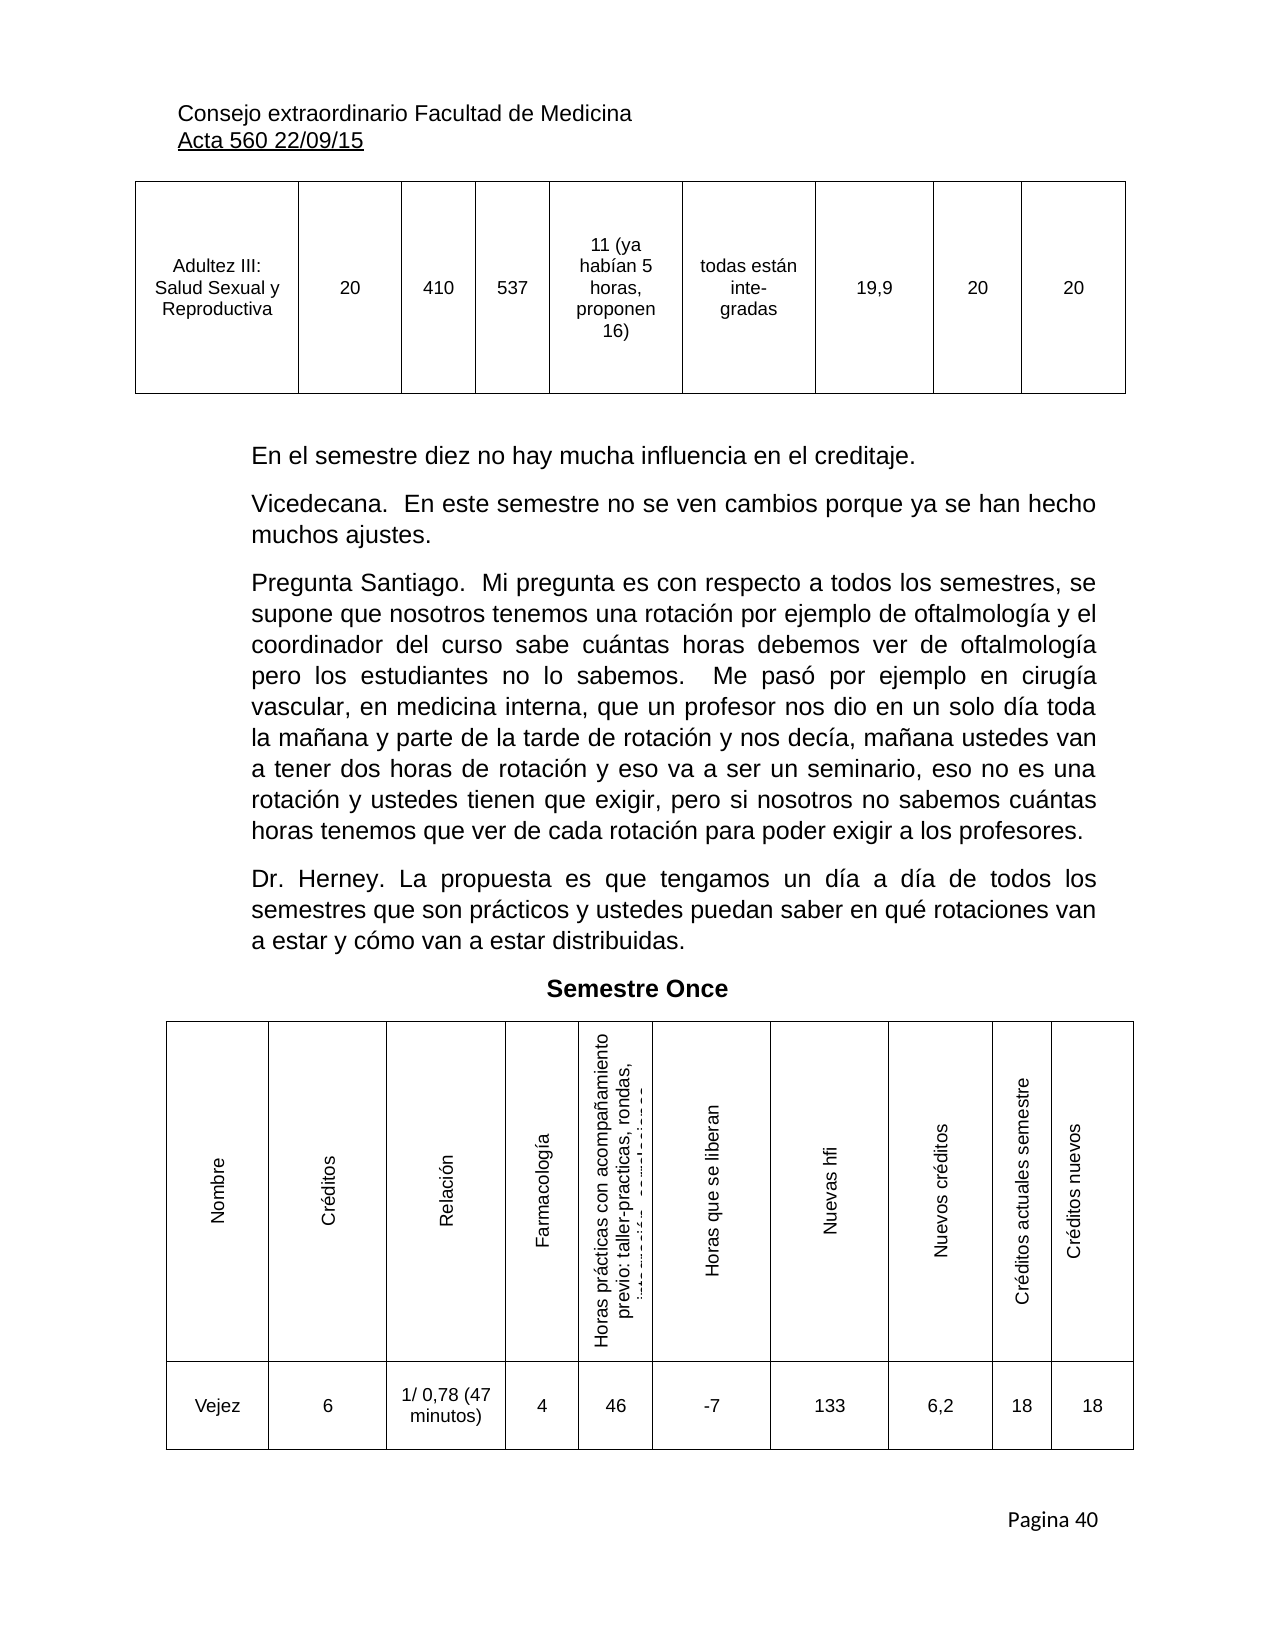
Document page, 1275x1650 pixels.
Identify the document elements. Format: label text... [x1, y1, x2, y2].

table_cell 11 (ya habían 5 horas, proponen 16) [550, 182, 682, 392]
table_cell 4 [506, 1362, 578, 1449]
text En el semestre diez no hay mucha influencia en el creditaje. [177, 441, 1098, 470]
table_header Farmacología [506, 1022, 578, 1361]
table_cell 6,2 [889, 1362, 992, 1449]
table_header Nombre [167, 1022, 268, 1361]
table_header Nuevas hfi [771, 1022, 888, 1361]
table_header Horas prácticas con acompañamiento previo: taller-practicas, rondas, integración, correlaciones. [579, 1022, 652, 1361]
table_cell 6 [269, 1362, 386, 1449]
text Dr. Herney. La propuesta es que tengamos un día a día de todos los semestres que son prácticos y ustedes puedan saber en qué rotaciones van a estar y cómo van a estar distribuidas. [251, 864, 1098, 954]
table_header Horas que se liberan [653, 1022, 770, 1361]
table_cell 46 [579, 1362, 652, 1449]
table_header Relación [387, 1022, 505, 1361]
table_cell 18 [993, 1362, 1051, 1449]
table_cell 133 [771, 1362, 888, 1449]
table_cell todas están inte- gradas [683, 182, 815, 392]
text Pregunta Santiago. Mi pregunta es con respecto a todos los semestres, se supone que nosotros tenemos una rotación por ejemplo de oftalmología y el coordinador del curso sabe cuántas horas debemos ver de oftalmología pero los estudiantes no lo sabemos. Me pasó por ejemplo en cirugía vascular, en medicina interna, que un profesor nos dio en un solo día toda la mañana y parte de la tarde de rotación y nos decía, mañana ustedes van a tener dos horas de rotación y eso va a ser un seminario, eso no es una rotación y ustedes tienen que exigir, pero si nosotros no sabemos cuántas horas tenemos que ver de cada rotación para poder exigir a los profesores. [251, 568, 1098, 845]
table_header Créditos nuevos [1052, 1022, 1133, 1361]
table_cell 18 [1052, 1362, 1133, 1449]
table_header Nuevos créditos [889, 1022, 992, 1361]
table_header Créditos [269, 1022, 386, 1361]
table_cell 1/ 0,78 (47 minutos) [387, 1362, 505, 1449]
table_cell 20 [934, 182, 1021, 392]
text Vicedecana. En este semestre no se ven cambios porque ya se han hecho muchos ajustes. [251, 489, 1098, 549]
table_cell 19,9 [816, 182, 933, 392]
table_header Créditos actuales semestre [993, 1022, 1051, 1361]
table_cell 410 [402, 182, 475, 392]
table_cell 20 [1022, 182, 1125, 392]
table_cell -7 [653, 1362, 770, 1449]
table_cell 20 [299, 182, 401, 392]
text Semestre Once [177, 973, 1098, 1002]
table_cell Vejez [167, 1362, 268, 1449]
table_cell 537 [476, 182, 549, 392]
table_cell Adultez III: Salud Sexual y Reproductiva [136, 182, 298, 392]
